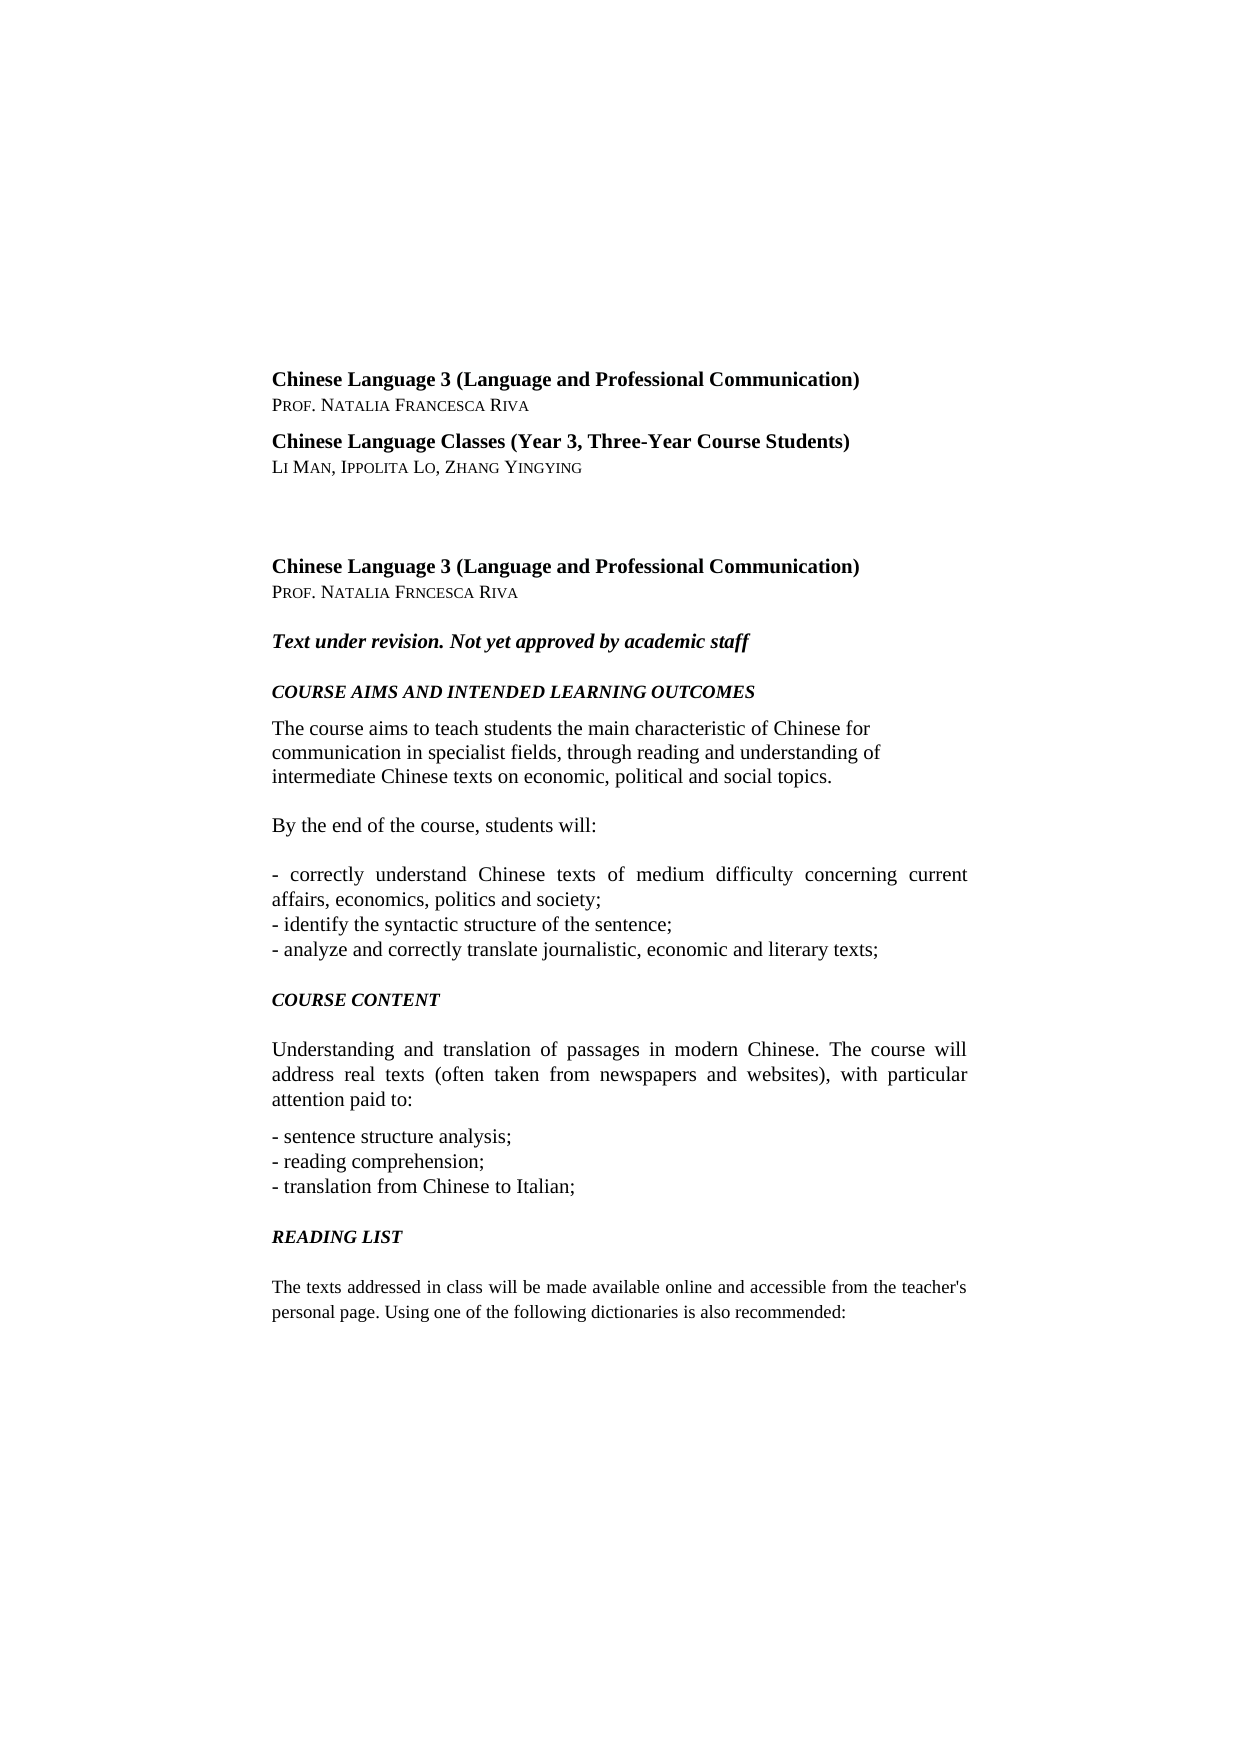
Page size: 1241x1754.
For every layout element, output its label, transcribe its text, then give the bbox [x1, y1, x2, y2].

text By the end of the course, students will: [272, 813, 968, 837]
subtitle Chinese Language 3 (Language and Professional Communication) [272, 366, 968, 391]
text - sentence structure analysis; [272, 1124, 968, 1149]
subtitle Chinese Language 3 (Language and Professional Communication) [272, 554, 968, 579]
text COURSE CONTENT [272, 986, 968, 1011]
text The course aims to teach students the main characteristic of Chinese for communication in specialist fields, through reading and understanding of intermediate Chinese texts on economic, political and social topics. [272, 716, 968, 788]
text - analyze and correctly translate journalistic, economic and literary texts; [272, 936, 968, 961]
text Text under revision. Not yet approved by academic staff [272, 629, 968, 654]
subtitle Prof. Natalia Francesca Riva [272, 391, 968, 416]
text Understanding and translation of passages in modern Chinese. The course will address real texts (often taken from newspapers and websites), with particular attention paid to: [272, 1036, 968, 1111]
text COURSE AIMS AND INTENDED LEARNING OUTCOMES [272, 679, 968, 704]
text READING LIST [272, 1224, 968, 1249]
subtitle Li Man, Ippolita Lo, Zhang Yingying [272, 454, 968, 479]
text The texts addressed in class will be made available online and accessible from the teacher's personal page. Using one of the following dictionaries is also recommended: [272, 1274, 968, 1324]
text - reading comprehension; [272, 1149, 968, 1174]
subtitle Prof. Natalia Frncesca Riva [272, 579, 968, 604]
subtitle Chinese Language Classes (Year 3, Three-Year Course Students) [272, 429, 968, 454]
text - identify the syntactic structure of the sentence; [272, 911, 968, 936]
text - translation from Chinese to Italian; [272, 1174, 968, 1199]
text - correctly understand Chinese texts of medium difficulty concerning current affairs, economics, politics and society; [272, 861, 968, 911]
